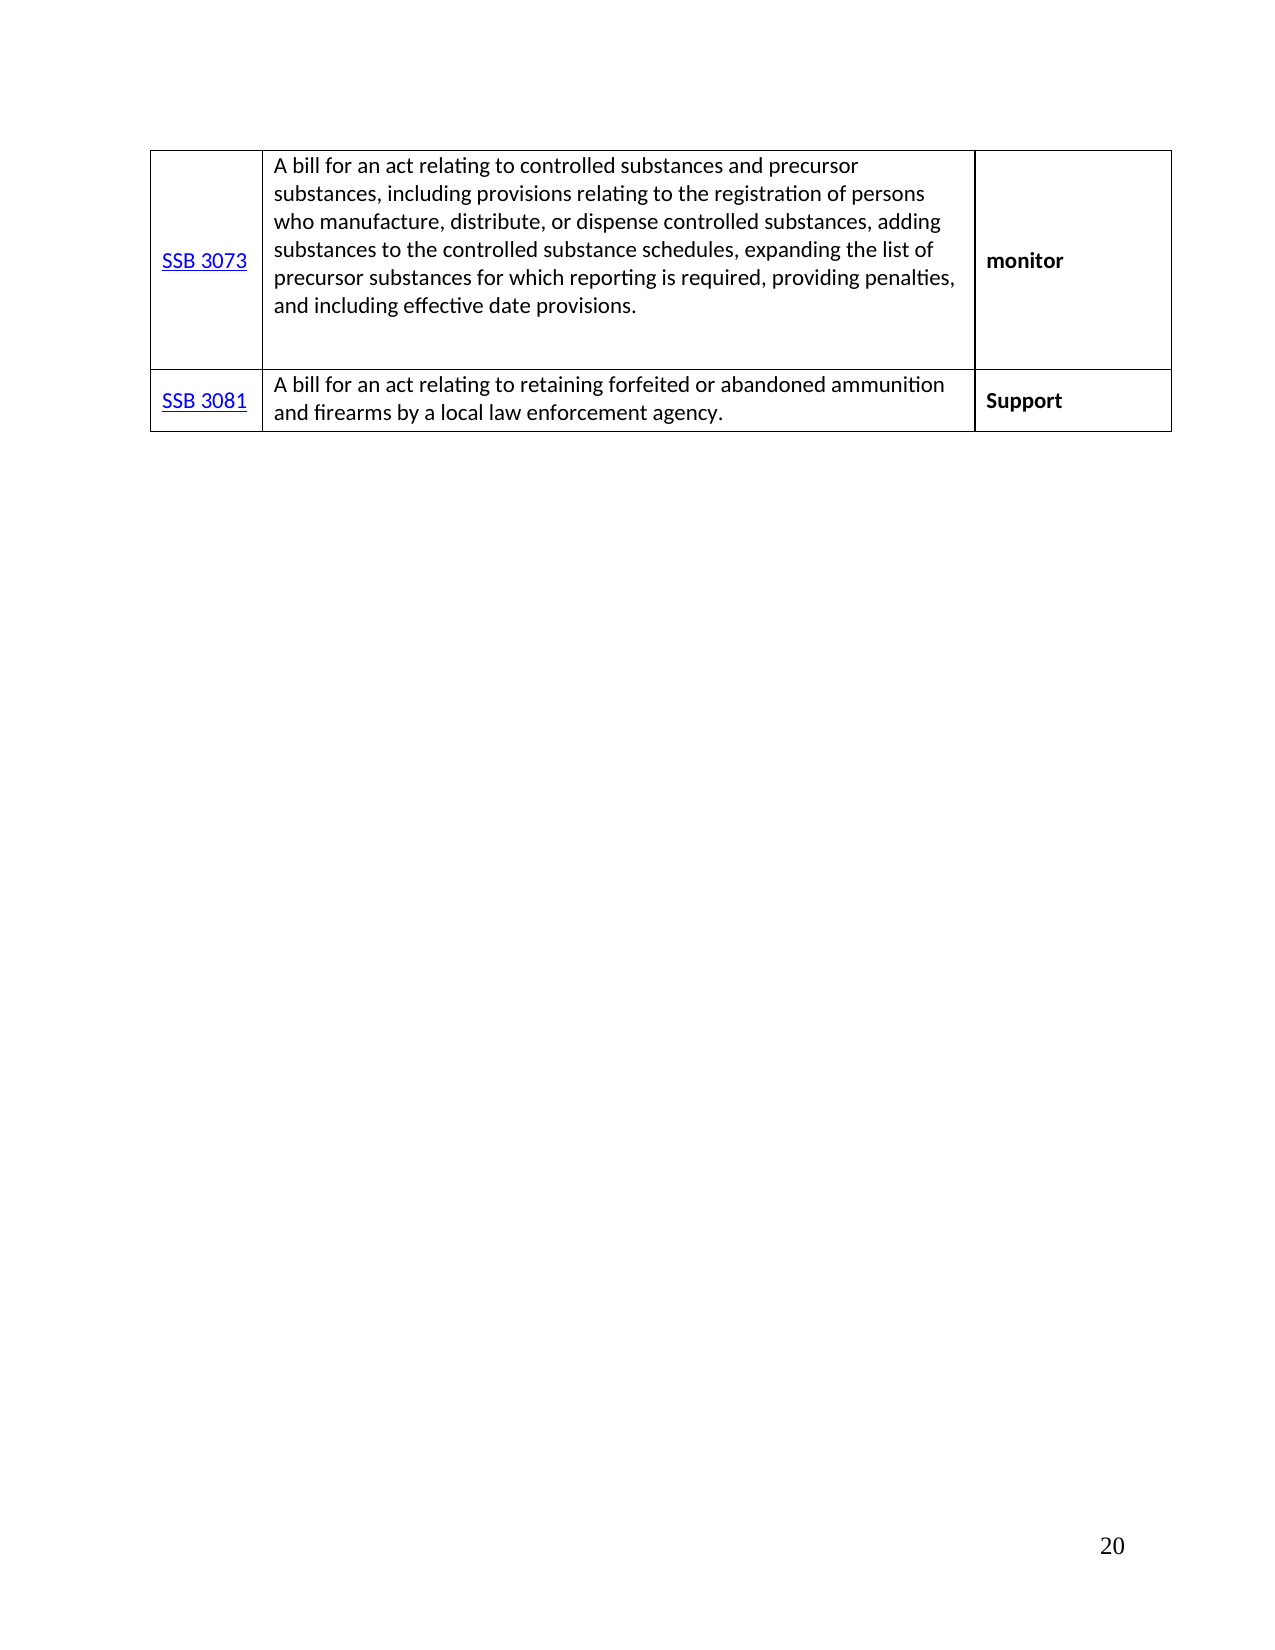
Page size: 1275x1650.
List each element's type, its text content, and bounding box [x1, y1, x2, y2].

table_cell monitor [976, 151, 1171, 369]
table_cell SSB 3073 [151, 151, 262, 369]
table_cell Support [976, 370, 1171, 431]
table_cell A bill for an act relating to retaining forfeited or abandoned ammunition and firearms by a local law enforcement agency. [263, 370, 974, 431]
table_cell A bill for an act relating to controlled substances and precursor substances, including provisions relating to the registration of persons who manufacture, distribute, or dispense controlled substances, adding substances to the controlled substance schedules, expanding the list of precursor substances for which reporting is required, providing penalties, and including effective date provisions. [263, 151, 974, 369]
table_cell SSB 3081 [151, 370, 262, 431]
